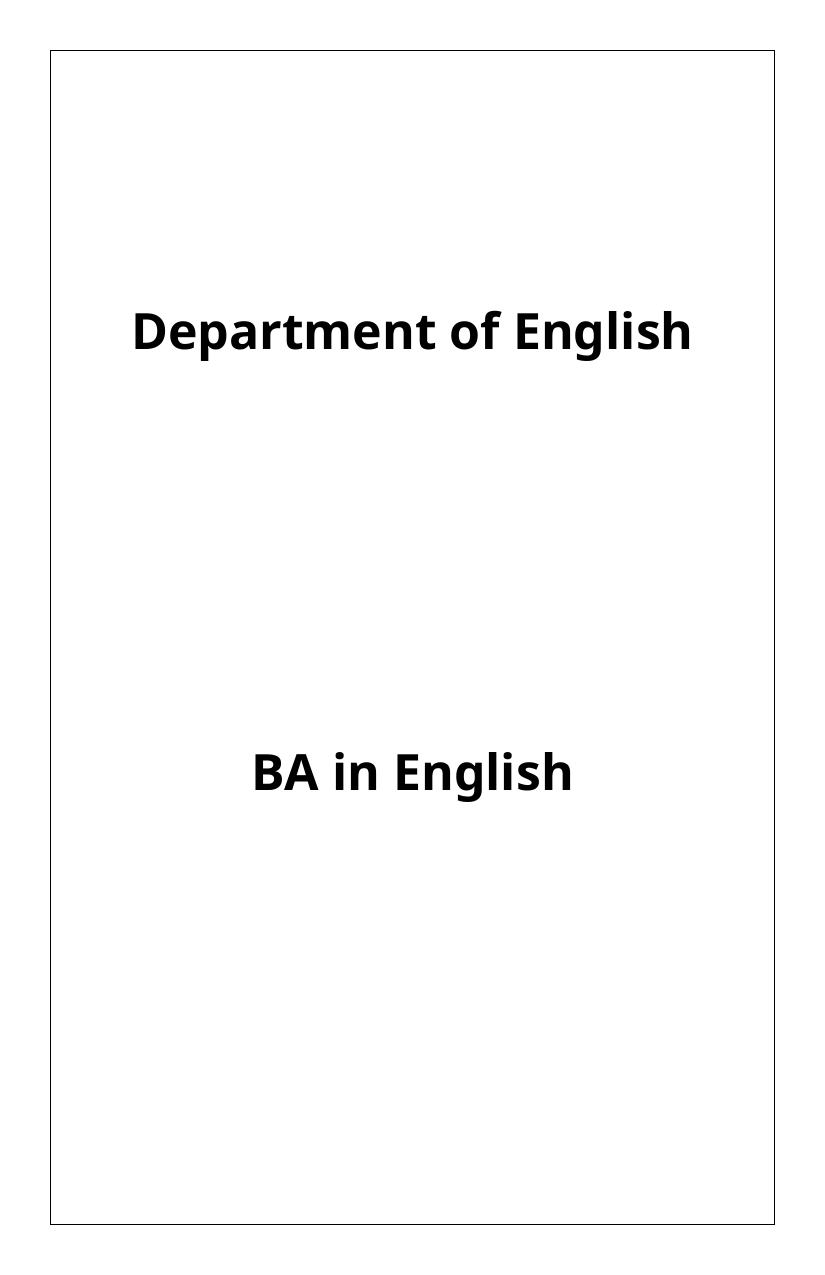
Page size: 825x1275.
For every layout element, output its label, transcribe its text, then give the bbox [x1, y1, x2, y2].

text BA in English [75, 737, 750, 805]
text Department of English [75, 296, 750, 364]
